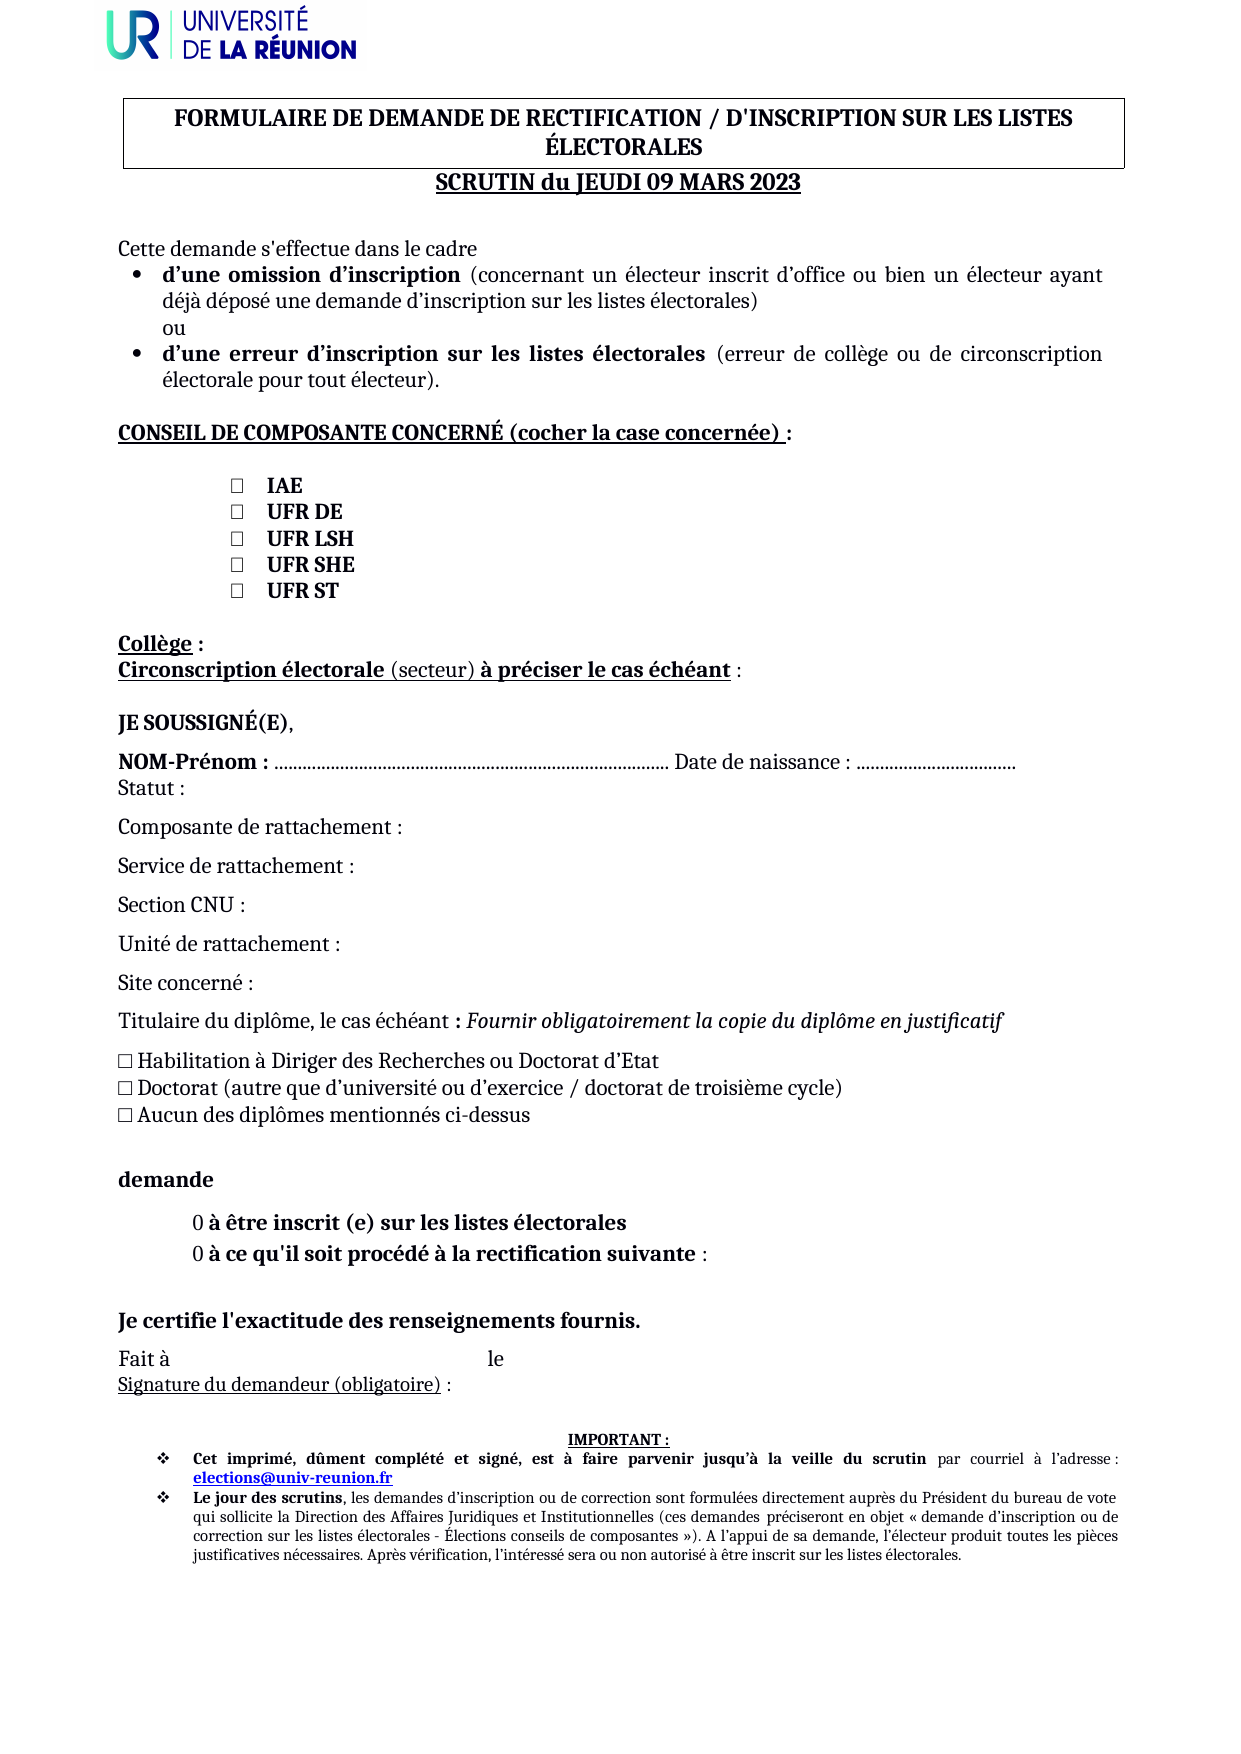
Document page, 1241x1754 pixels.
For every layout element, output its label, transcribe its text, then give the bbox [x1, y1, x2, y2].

list d’une omission d’inscription (concernant un électeur inscrit d’office ou bien un électeur ayant déjà déposé une demande d’inscription sur les listes électorales) [133, 262, 1103, 314]
text □ Aucun des diplômes mentionnés ci-dessus [118, 1101, 1119, 1128]
text Signature du demandeur (obligatoire) : [118, 1373, 1119, 1397]
table_header FORMULAIRE DE DEMANDE DE RECTIFICATION / D'INSCRIPTION SUR LES LISTES ÉLECTORALES [124, 99, 1124, 167]
text Fait à le [118, 1346, 1119, 1373]
text Circonscription électorale (secteur) à préciser le cas échéant : [118, 657, 1119, 683]
text ou [162, 314, 1103, 341]
text Statut : [118, 775, 1119, 801]
text SCRUTIN du JEUDI 09 MARS 2023 [118, 168, 1119, 197]
text Titulaire du diplôme, le cas échéant : Fournir obligatoirement la copie du diplôme en justificatif [118, 1008, 1119, 1034]
text Section CNU : [118, 892, 1119, 918]
list Le jour des scrutins, les demandes d’inscription ou de correction sont formulées directement auprès du Président du bureau de vote qui sollicite la Direction des Affaires Juridiques et Institutionnelles (ces demandes préciseront en objet « demande d’inscription ou de correction sur les listes électorales - Élections conseils de composantes »). A l’appui de sa demande, l’électeur produit toutes les pièces justificatives nécessaires. Après vérification, l’intéressé sera ou non autorisé à être inscrit sur les listes électorales. [156, 1488, 1119, 1565]
text JE SOUSSIGNÉ(E), [118, 710, 1119, 736]
list UFR SHE [229, 552, 1119, 578]
list  à être inscrit (e) sur les listes électorales [118, 1206, 1119, 1237]
text  à ce qu'il soit procédé à la rectification suivante : [118, 1237, 1119, 1268]
text NOM-Prénom : .................................................................................... Date de naissance : .................................. [118, 749, 1119, 775]
text Cette demande s'effectue dans le cadre [118, 236, 1103, 262]
list demande [118, 1167, 1119, 1193]
text □ Doctorat (autre que d’université ou d’exercice / doctorat de troisième cycle) [118, 1074, 1119, 1101]
text Je certifie l'exactitude des renseignements fournis. [118, 1307, 1119, 1334]
list Cet imprimé, dûment complété et signé, est à faire parvenir jusqu’à la veille du scrutin par courriel à l’adresse : elections@univ-reunion.fr [156, 1450, 1119, 1488]
text IMPORTANT : [118, 1431, 1119, 1450]
text Collège : [118, 631, 1119, 657]
list UFR ST [229, 578, 1119, 604]
list d’une erreur d’inscription sur les listes électorales (erreur de collège ou de circonscription électorale pour tout électeur). [133, 341, 1103, 394]
text Service de rattachement : [118, 853, 1119, 879]
list UFR LSH [229, 525, 1119, 552]
text conseil de composante concernÉ (cocher la case concernée) : [118, 420, 1119, 446]
text Unité de rattachement : [118, 931, 1119, 957]
text □ Habilitation à Diriger des Recherches ou Doctorat d’Etat [118, 1047, 1119, 1074]
text Composante de rattachement : [118, 814, 1119, 840]
list IAE [229, 473, 1119, 499]
list UFR DE [229, 499, 1119, 525]
text Site concerné : [118, 969, 1119, 996]
picture [94, 0, 367, 71]
